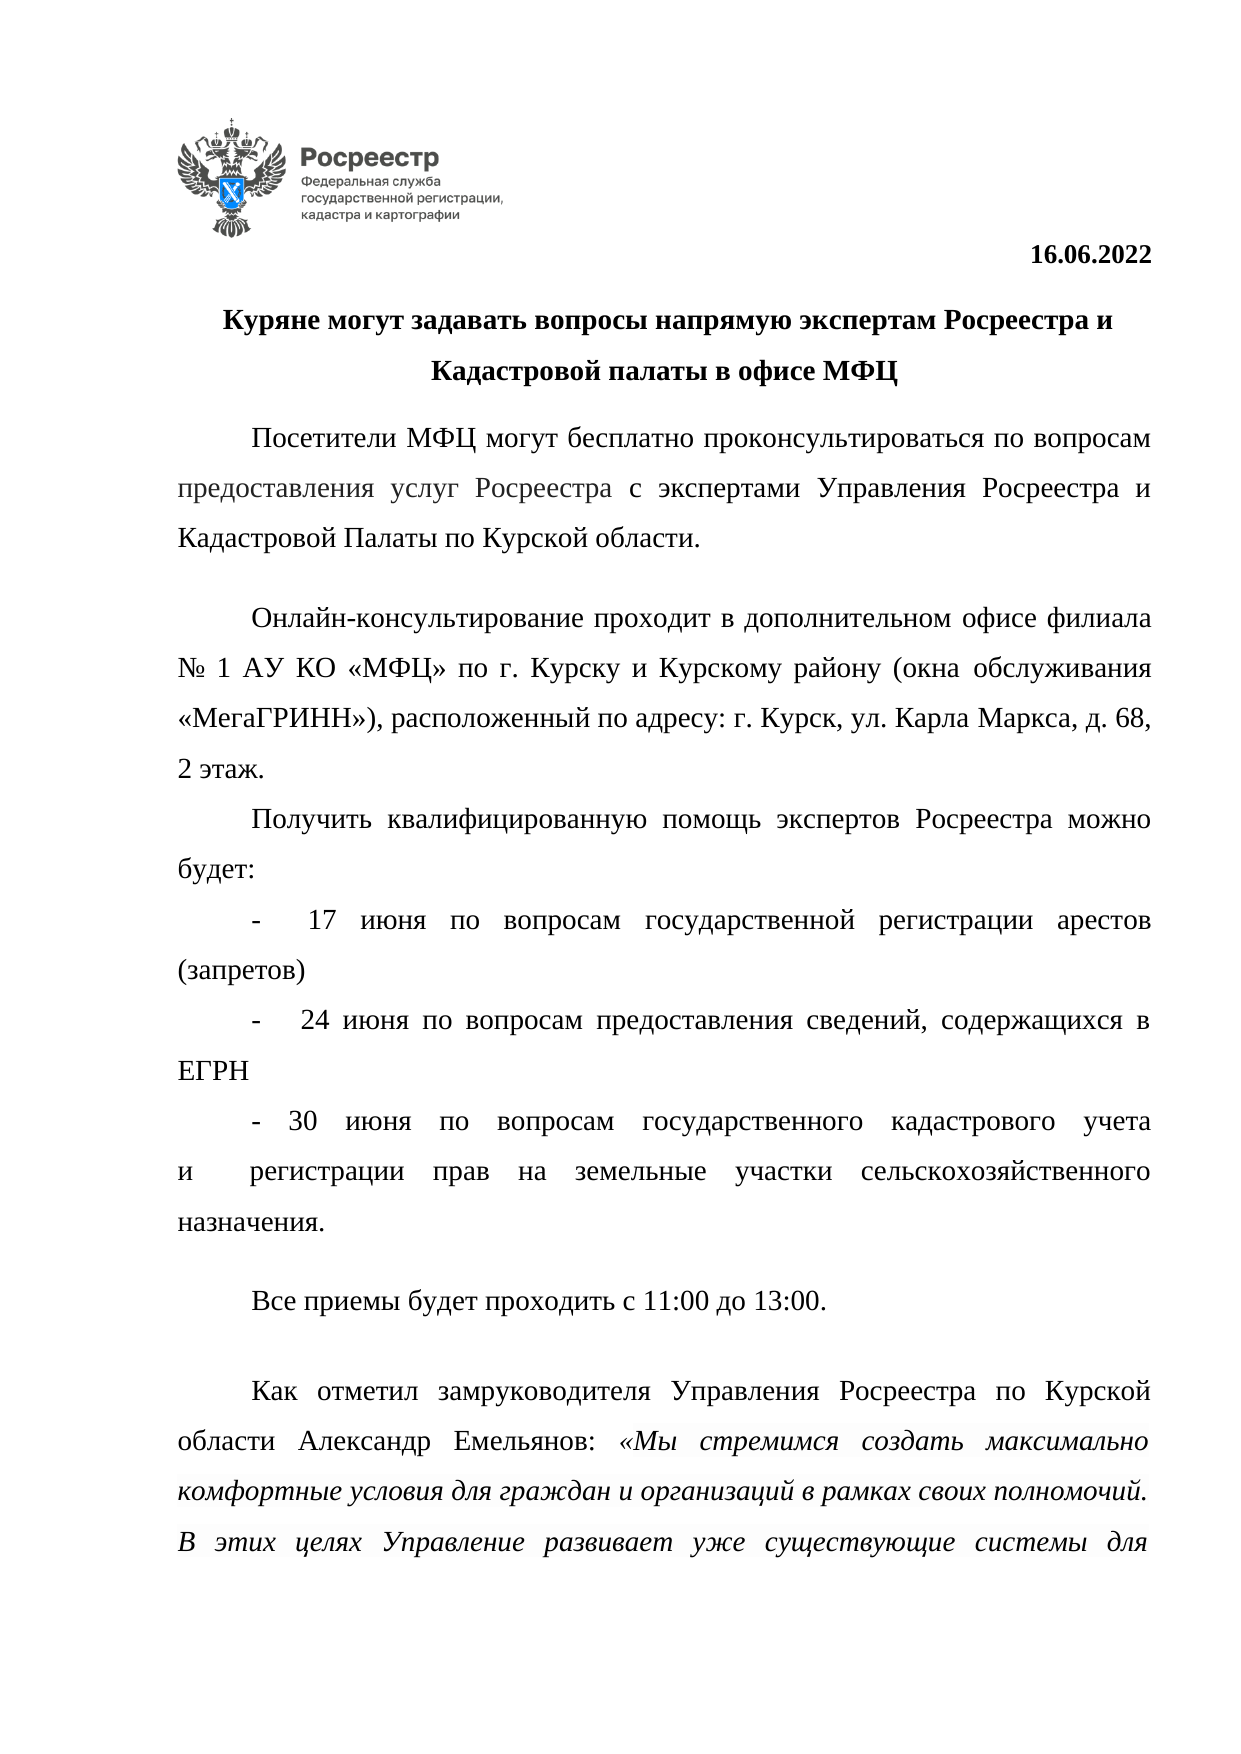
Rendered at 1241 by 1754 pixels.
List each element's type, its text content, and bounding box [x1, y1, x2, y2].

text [177, 1373, 1152, 1557]
text - 30 июня по вопросам государственного кадастрового учета и регистрации прав на земельные участки сельскохозяйственного назначения. [177, 1103, 1152, 1237]
text - 17 июня по вопросам государственной регистрации арестов (запретов) [177, 902, 1152, 986]
text 16.06.2022 [177, 238, 1152, 269]
text Посетители МФЦ могут бесплатно проконсультироваться по вопросам предоставления услуг Росреестра с экспертами Управления Росреестра и Кадастровой Палаты по Курской области. [177, 420, 1152, 554]
text Все приемы будет проходить с 11:00 до 13:00. [177, 1283, 1152, 1317]
text Получить квалифицированную помощь экспертов Росреестра можно будет: [177, 801, 1152, 885]
picture [177, 118, 503, 238]
text Онлайн-консультирование проходит в дополнительном офисе филиала № 1 АУ КО «МФЦ» по г. Курску и Курскому району (окна обслуживания «МегаГРИНН»), расположенный по адресу: г. Курск, ул. Карла Маркса, д. 68, 2 этаж. [177, 600, 1152, 784]
text - 24 июня по вопросам предоставления сведений, содержащихся в ЕГРН [177, 1002, 1152, 1086]
text Куряне могут задавать вопросы напрямую экспертам Росреестра и Кадастровой палаты в офисе МФЦ [177, 302, 1152, 386]
